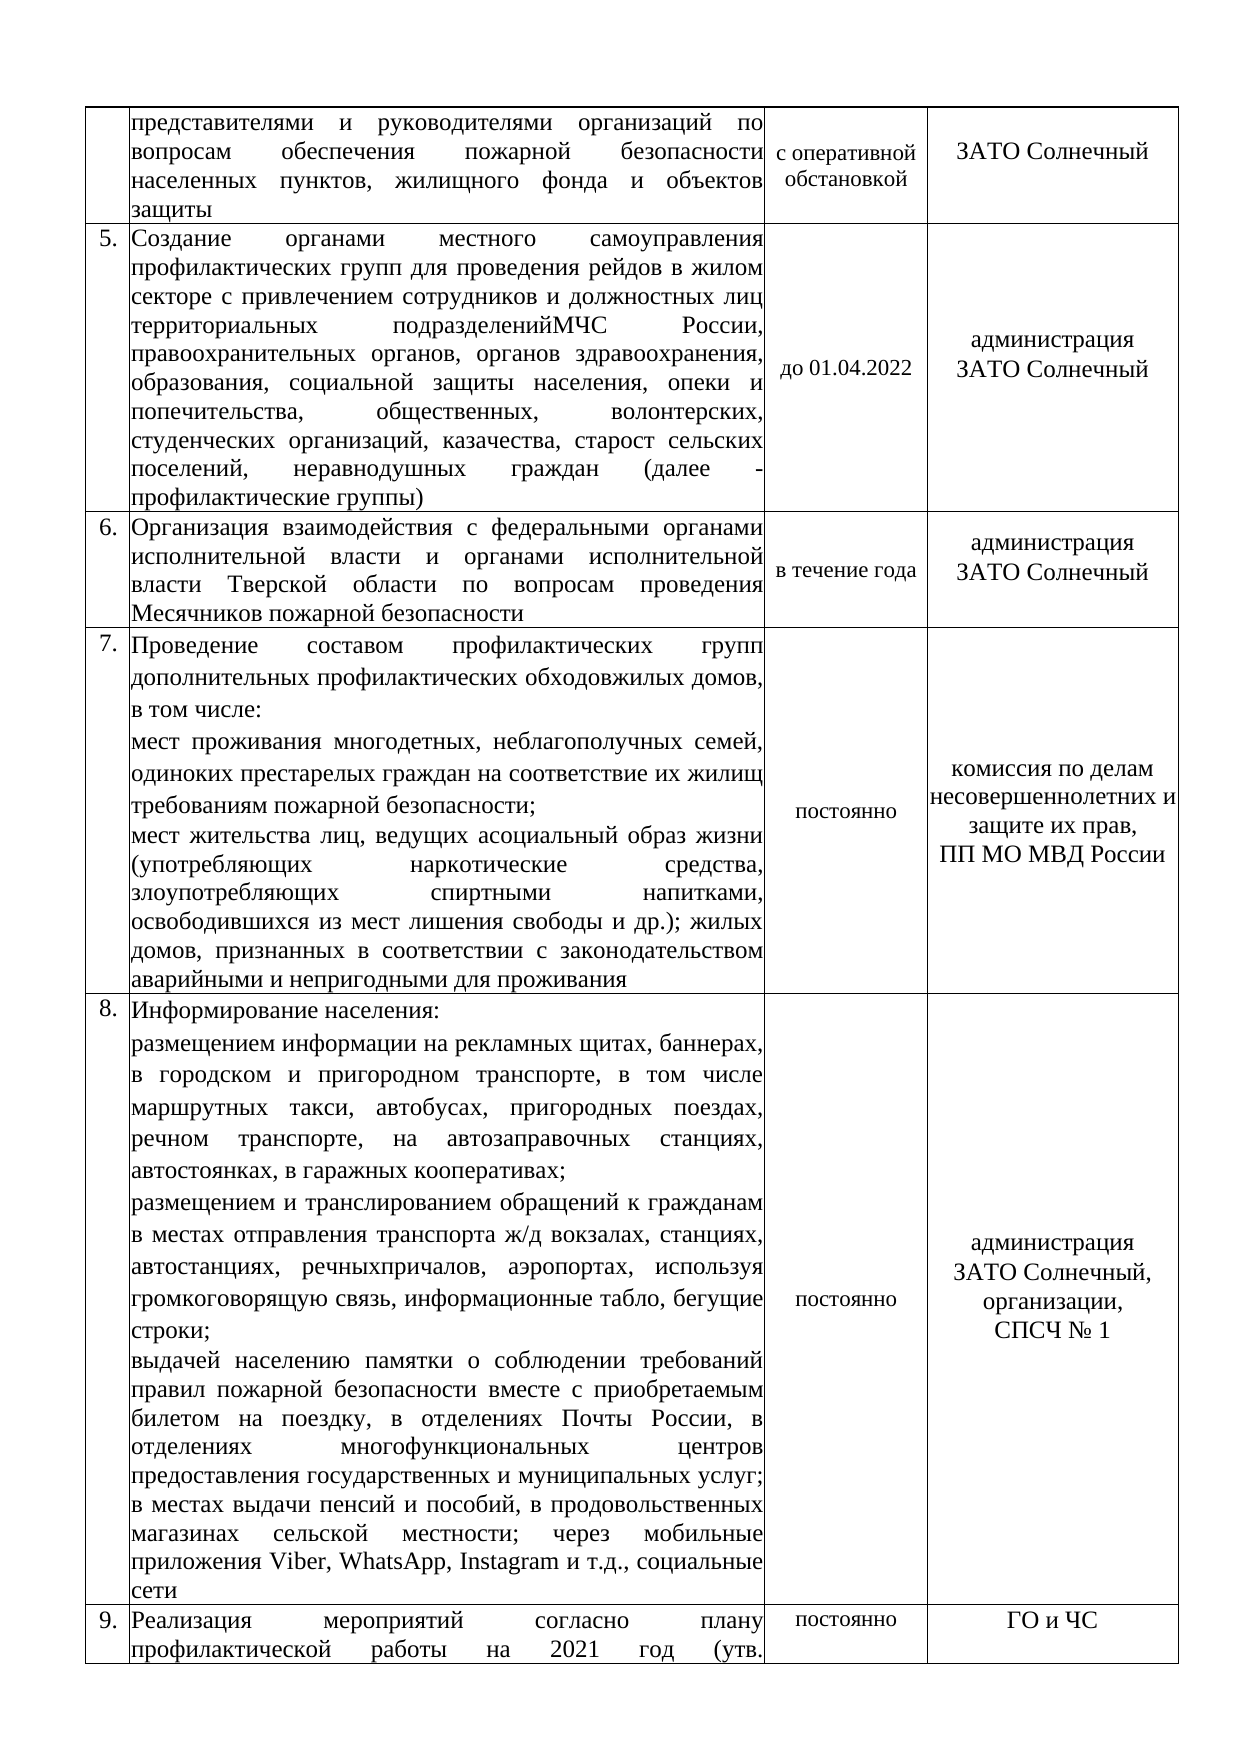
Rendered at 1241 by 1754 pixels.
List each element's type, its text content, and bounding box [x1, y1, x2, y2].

table_cell Проведение составом профилактических групп дополнительных профилактических обходовжилых домов, в том числе: мест проживания многодетных, неблагополучных семей, одиноких престарелых граждан на соответствие их жилищ требованиям пожарной безопасности; мест жительства лиц, ведущих асоциальный образ жизни (употребляющих наркотические средства, злоупотребляющих спиртными напитками, освободившихся из мест лишения свободы и др.); жилых домов, признанных в соответствии с законодательством аварийными и непригодными для проживания [130, 628, 764, 992]
table_cell 6. [86, 512, 129, 627]
table_cell 8. [86, 994, 129, 1604]
table_cell постоянно [765, 1605, 927, 1662]
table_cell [130, 1605, 764, 1662]
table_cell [928, 108, 1178, 222]
table_cell администрация ЗАТО Солнечный [928, 512, 1178, 627]
table_cell 7. [86, 628, 129, 992]
table_cell ГО и ЧС [928, 1605, 1178, 1662]
table_cell администрация ЗАТО Солнечный, организации, СПСЧ № 1 [928, 994, 1178, 1604]
table_cell 4. [86, 108, 129, 222]
table_cell Организация взаимодействия с федеральными органами исполнительной власти и органами исполнительной власти Тверской области по вопросам проведения Месячников пожарной безопасности [130, 512, 764, 627]
table_cell постоянно [765, 994, 927, 1604]
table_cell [765, 108, 927, 222]
table_cell комиссия по делам несовершеннолетних и защите их прав, ПП МО МВД России [928, 628, 1178, 992]
table_cell до 01.04.2022 [765, 224, 927, 511]
table_cell постоянно [765, 628, 927, 992]
table_cell Создание органами местного самоуправления профилактических групп для проведения рейдов в жилом секторе с привлечением сотрудников и должностных лиц территориальных подразделенийМЧС России, правоохранительных органов, органов здравоохранения, образования, социальной защиты населения, опеки и попечительства, общественных, волонтерских, студенческих организаций, казачества, старост сельских поселений, неравнодушных граждан (далее - профилактические группы) [130, 224, 764, 511]
table_cell 9. [86, 1605, 129, 1662]
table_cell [130, 108, 764, 222]
table_cell администрация ЗАТО Солнечный [928, 224, 1178, 511]
table_cell 5. [86, 224, 129, 511]
table_cell Информирование населения: размещением информации на рекламных щитах, баннерах, в городском и пригородном транспорте, в том числе маршрутных такси, автобусах, пригородных поездах, речном транспорте, на автозаправочных станциях, автостоянках, в гаражных кооперативах; размещением и транслированием обращений к гражданам в местах отправления транспорта ж/д вокзалах, станциях, автостанциях, речныхпричалов, аэропортах, используя громкоговорящую связь, информационные табло, бегущие строки; выдачей населению памятки о соблюдении требований правил пожарной безопасности вместе с приобретаемым билетом на поездку, в отделениях Почты России, в отделениях многофункциональных центров предоставления государственных и муниципальных услуг; в местах выдачи пенсий и пособий, в продовольственных магазинах сельской местности; через мобильные приложения Viber, WhatsApp, Instagram и т.д., социальные сети [130, 994, 764, 1604]
table_cell в течение года [765, 512, 927, 627]
